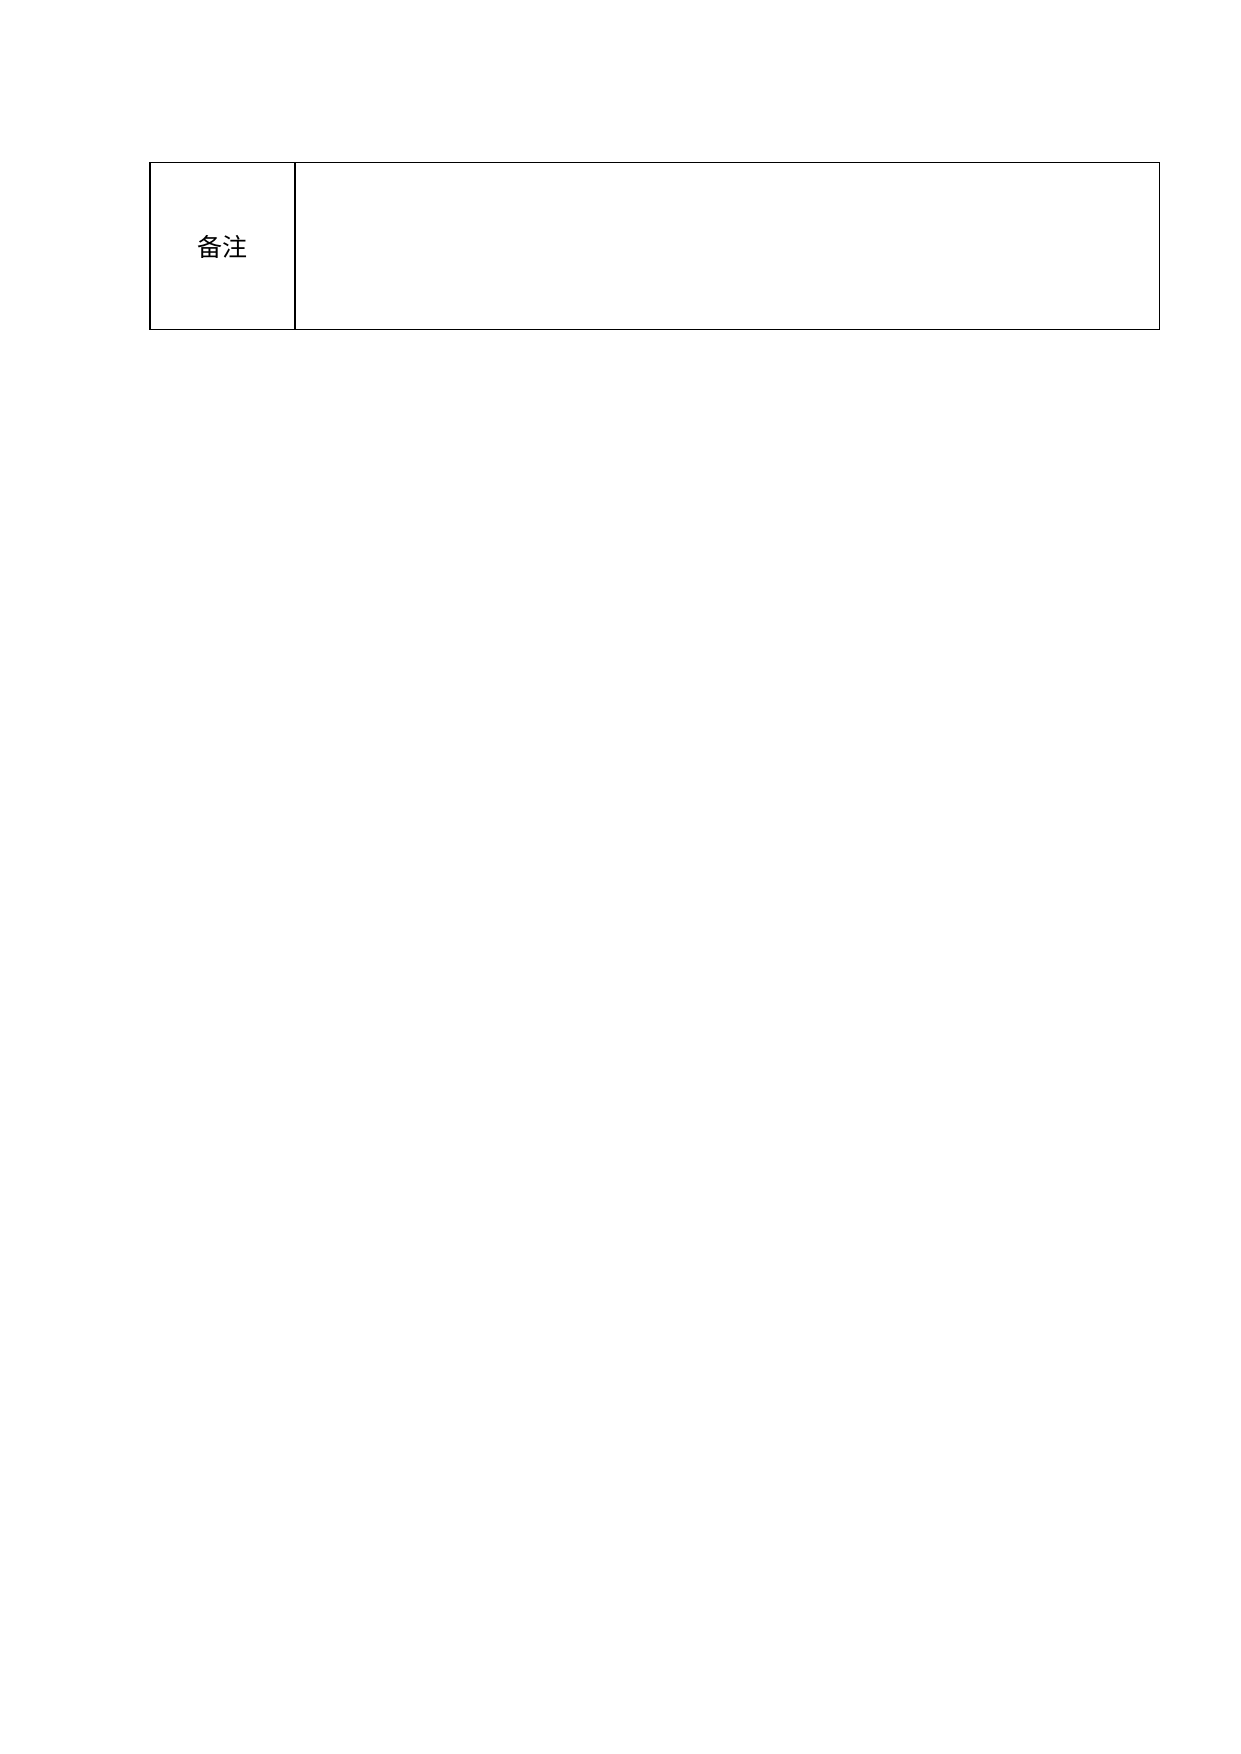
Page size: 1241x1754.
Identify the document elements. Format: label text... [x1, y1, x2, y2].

table_cell [296, 163, 1159, 329]
table_cell 备注 [151, 163, 294, 329]
